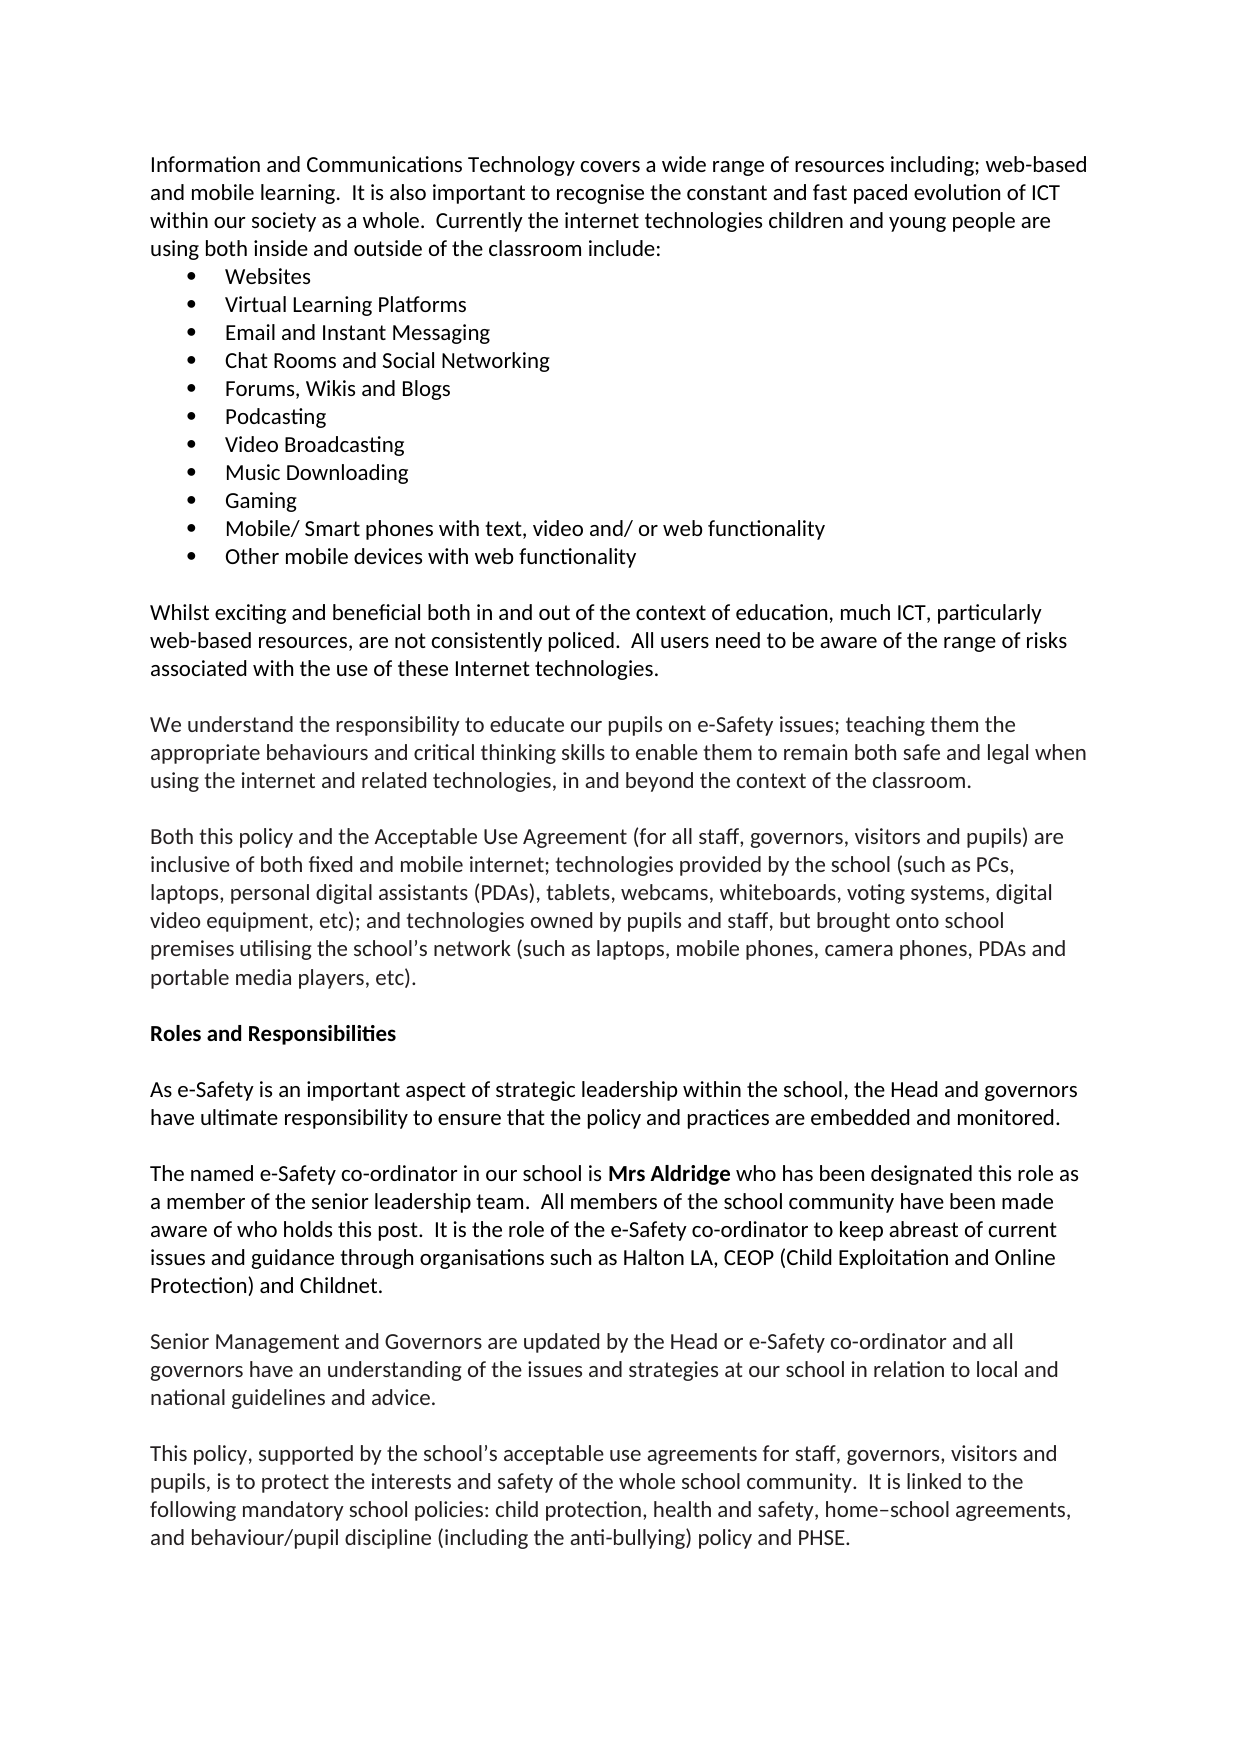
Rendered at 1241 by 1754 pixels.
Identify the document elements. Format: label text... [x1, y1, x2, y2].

text Roles and Responsibilities [150, 1019, 1090, 1047]
list Email and Instant Messaging [187, 318, 1090, 346]
list Websites [187, 262, 1090, 290]
list Music Downloading [187, 458, 1090, 486]
list Other mobile devices with web functionality [187, 542, 1090, 570]
list Forums, Wikis and Blogs [187, 374, 1090, 402]
text Senior Management and Governors are updated by the Head or e-Safety co-ordinator and all governors have an understanding of the issues and strategies at our school in relation to local and national guidelines and advice. [150, 1327, 1090, 1411]
text As e-Safety is an important aspect of strategic leadership within the school, the Head and governors have ultimate responsibility to ensure that the policy and practices are embedded and monitored. [150, 1075, 1090, 1131]
text The named e-Safety co-ordinator in our school is Mrs Aldridge who has been designated this role as a member of the senior leadership team. All members of the school community have been made aware of who holds this post. It is the role of the e-Safety co-ordinator to keep abreast of current issues and guidance through organisations such as Halton LA, CEOP (Child Exploitation and Online Protection) and Childnet. [150, 1159, 1090, 1299]
list Video Broadcasting [187, 430, 1090, 458]
text Whilst exciting and beneficial both in and out of the context of education, much ICT, particularly web-based resources, are not consistently policed. All users need to be aware of the range of risks associated with the use of these Internet technologies. [150, 598, 1090, 682]
list Gaming [187, 486, 1090, 514]
list Mobile/ Smart phones with text, video and/ or web functionality [187, 514, 1090, 542]
list Virtual Learning Platforms [187, 290, 1090, 318]
list Podcasting [187, 402, 1090, 430]
text We understand the responsibility to educate our pupils on e-Safety issues; teaching them the appropriate behaviours and critical thinking skills to enable them to remain both safe and legal when using the internet and related technologies, in and beyond the context of the classroom. [150, 710, 1090, 794]
text Information and Communications Technology covers a wide range of resources including; web-based and mobile learning. It is also important to recognise the constant and fast paced evolution of ICT within our society as a whole. Currently the internet technologies children and young people are using both inside and outside of the classroom include: [150, 150, 1090, 262]
list Chat Rooms and Social Networking [187, 346, 1090, 374]
text This policy, supported by the school’s acceptable use agreements for staff, governors, visitors and pupils, is to protect the interests and safety of the whole school community. It is linked to the following mandatory school policies: child protection, health and safety, home–school agreements, and behaviour/pupil discipline (including the anti-bullying) policy and PHSE. [150, 1439, 1090, 1551]
text Both this policy and the Acceptable Use Agreement (for all staff, governors, visitors and pupils) are inclusive of both fixed and mobile internet; technologies provided by the school (such as PCs, laptops, personal digital assistants (PDAs), tablets, webcams, whiteboards, voting systems, digital video equipment, etc); and technologies owned by pupils and staff, but brought onto school premises utilising the school’s network (such as laptops, mobile phones, camera phones, PDAs and portable media players, etc). [150, 822, 1090, 991]
